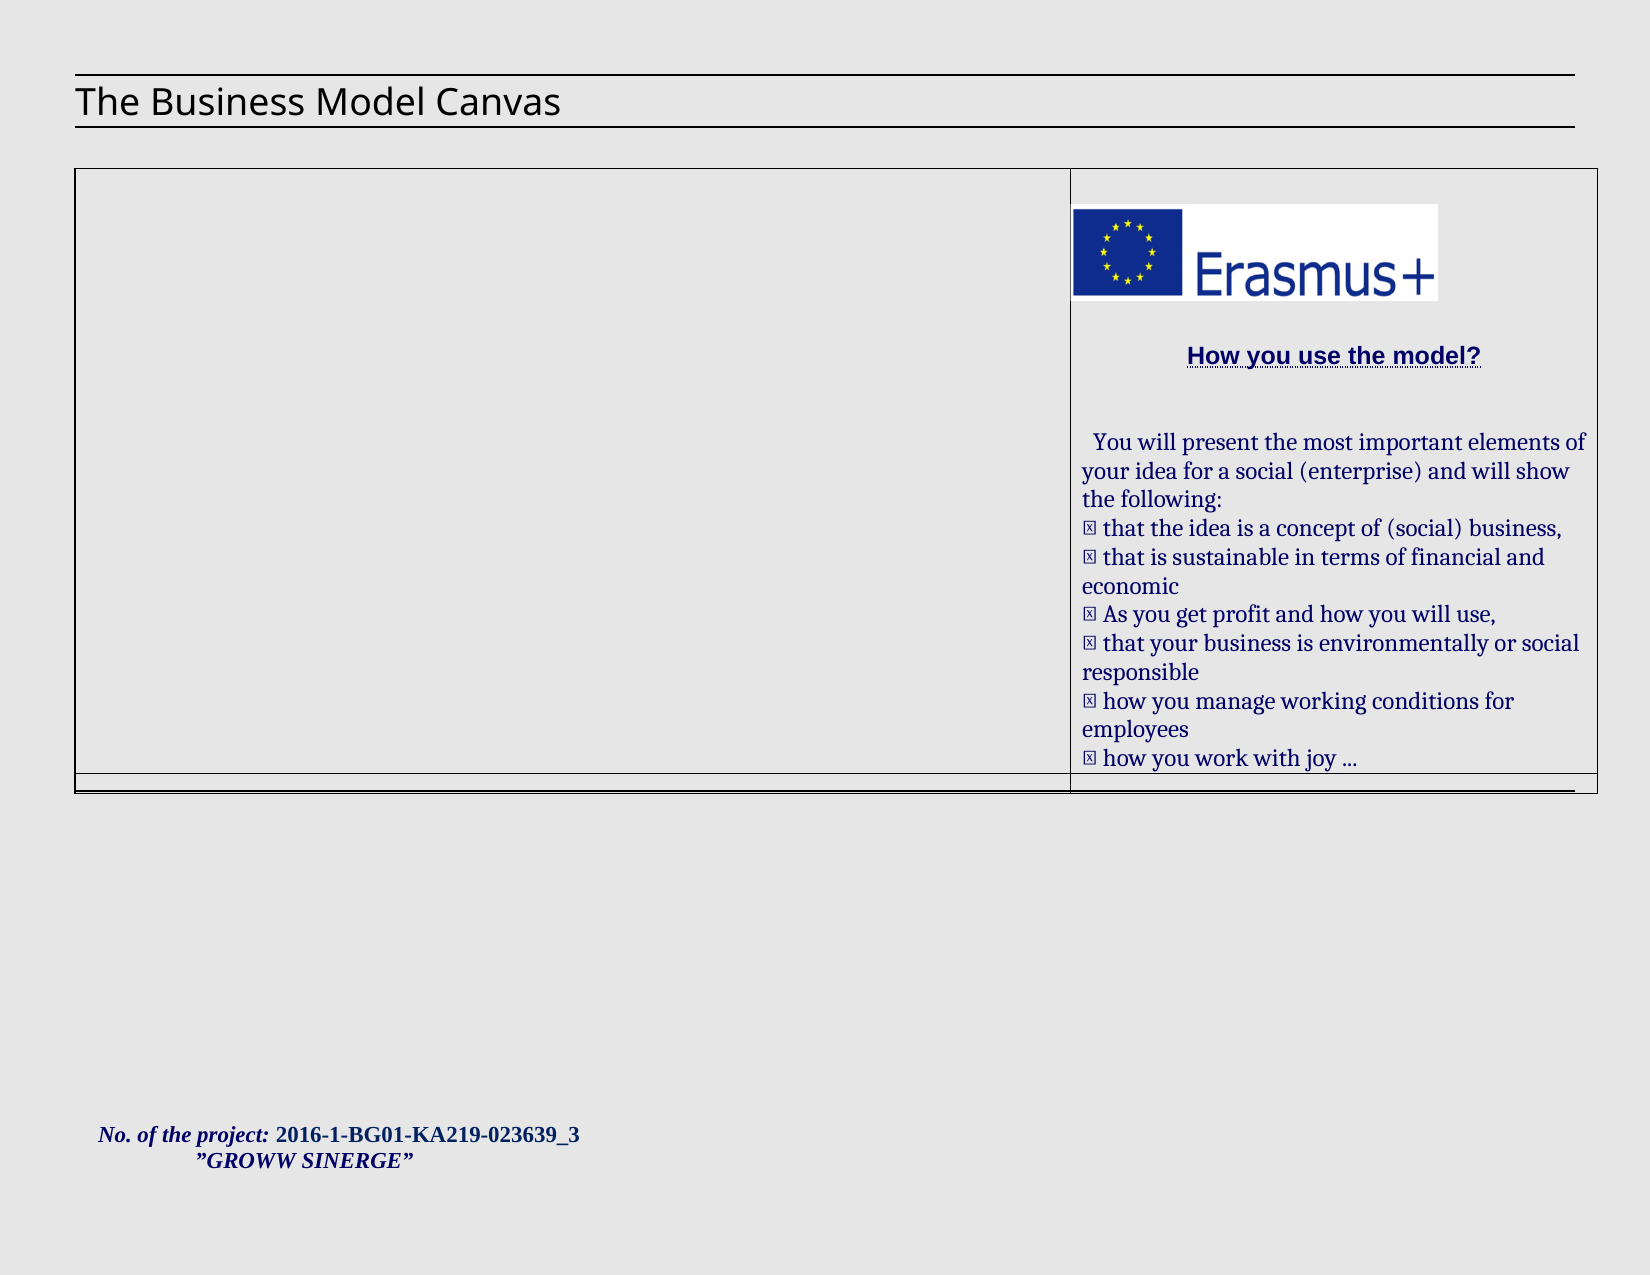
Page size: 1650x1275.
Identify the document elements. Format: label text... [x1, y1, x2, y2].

table_header How you use the model? You will present the most important elements of your idea for a social (enterprise) and will show the following:  that the idea is a concept of (social) business,  that is sustainable in terms of financial and economic  As you get profit and how you will use,  that your business is environmentally or social responsible  how you manage working conditions for employees  how you work with joy ... [1071, 169, 1597, 773]
text The Business Model Canvas [75, 76, 1575, 126]
table_header [76, 169, 1070, 773]
table_cell [1071, 774, 1597, 793]
picture [1070, 204, 1438, 301]
table_cell [76, 774, 1070, 790]
